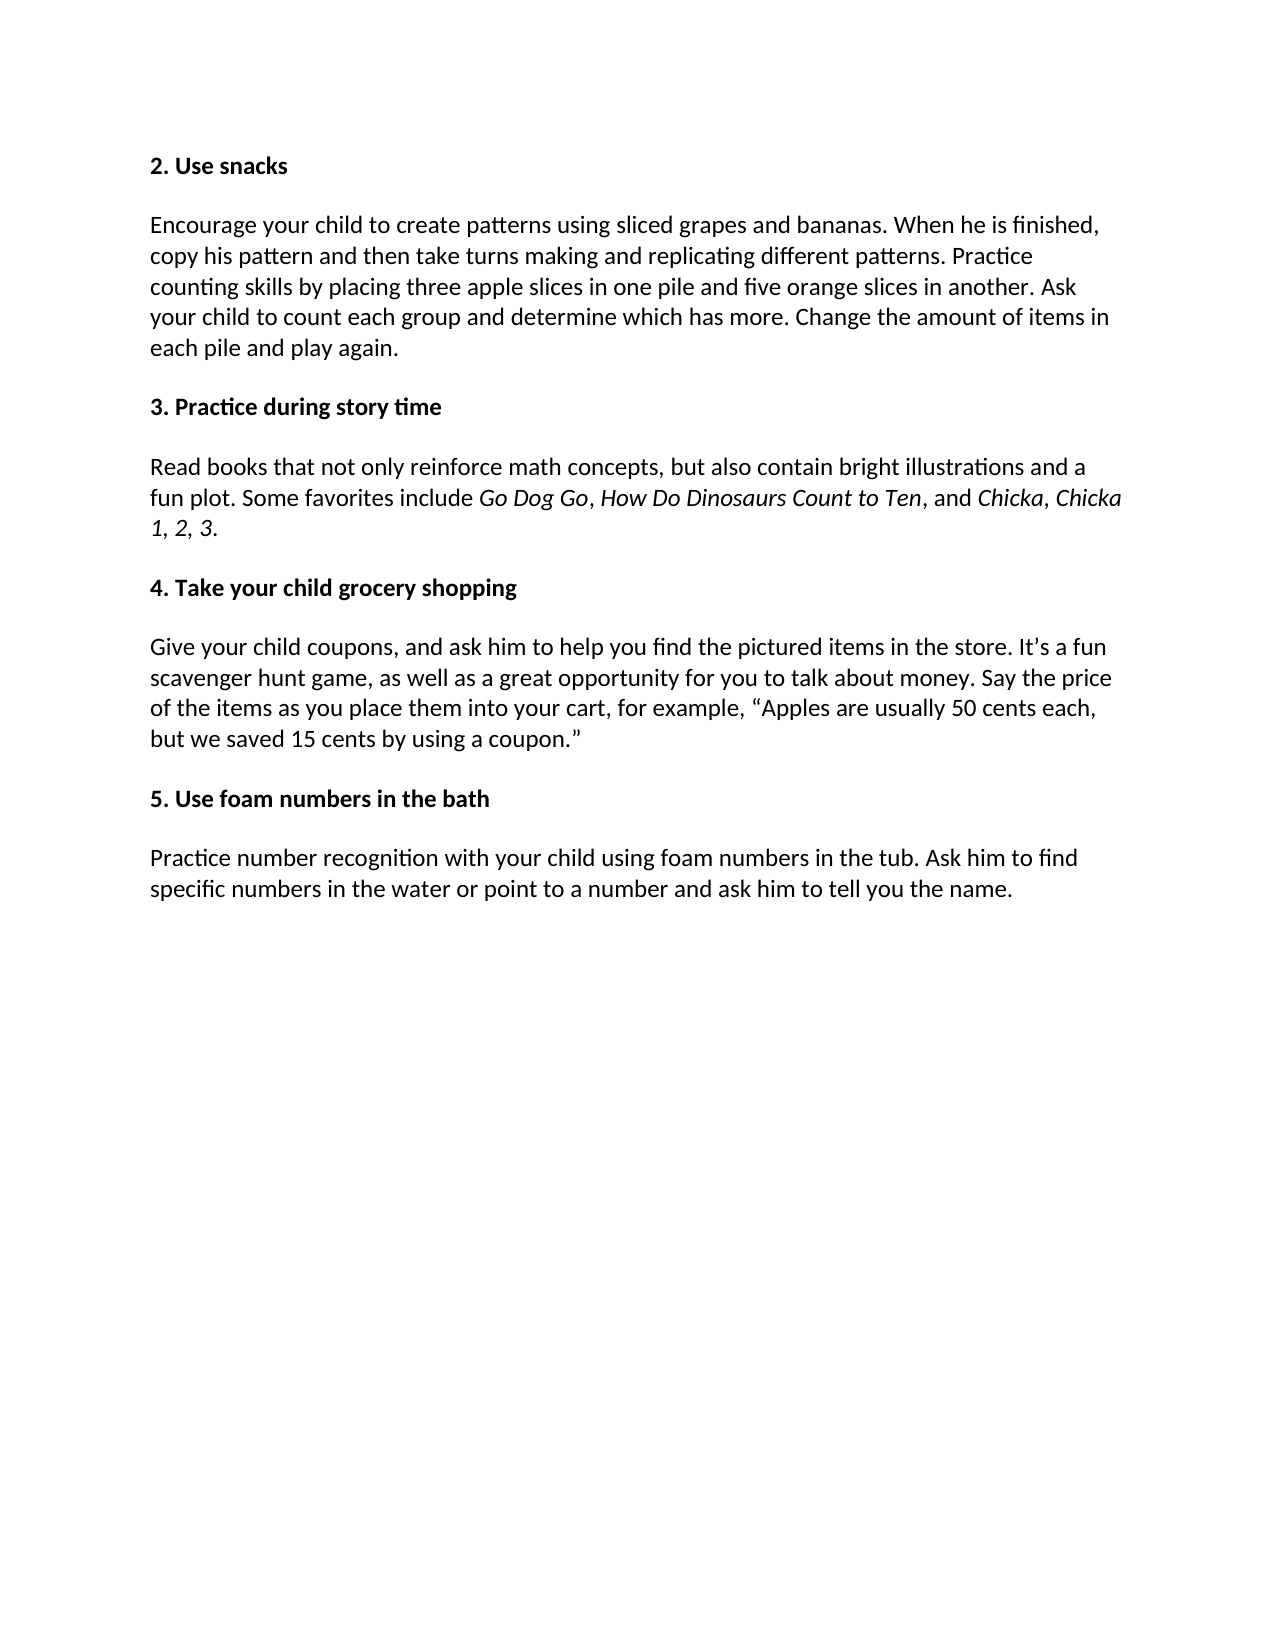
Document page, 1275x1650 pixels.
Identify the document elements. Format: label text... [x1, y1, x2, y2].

text 4. Take your child grocery shopping [150, 572, 1125, 602]
text Give your child coupons, and ask him to help you find the pictured items in the store. It’s a fun scavenger hunt game, as well as a great opportunity for you to talk about money. Say the price of the items as you place them into your cart, for example, “Apples are usually 50 cents each, but we saved 15 cents by using a coupon.” [150, 632, 1125, 754]
text Read books that not only reinforce math concepts, but also contain bright illustrations and a fun plot. Some favorites include Go Dog Go, How Do Dinosaurs Count to Ten, and Chicka, Chicka 1, 2, 3. [150, 451, 1125, 543]
text 2. Use snacks [150, 150, 1125, 181]
text Encourage your child to create patterns using sliced grapes and bananas. When he is finished, copy his pattern and then take turns making and replicating different patterns. Practice counting skills by placing three apple slices in one pile and five orange slices in another. Ask your child to count each group and determine which has more. Change the amount of items in each pile and play again. [150, 210, 1125, 362]
text 3. Practice during story time [150, 391, 1125, 422]
text 5. Use foam numbers in the bath [150, 783, 1125, 813]
text Practice number recognition with your child using foam numbers in the tub. Ask him to find specific numbers in the water or point to a number and ask him to tell you the name. [150, 842, 1125, 903]
